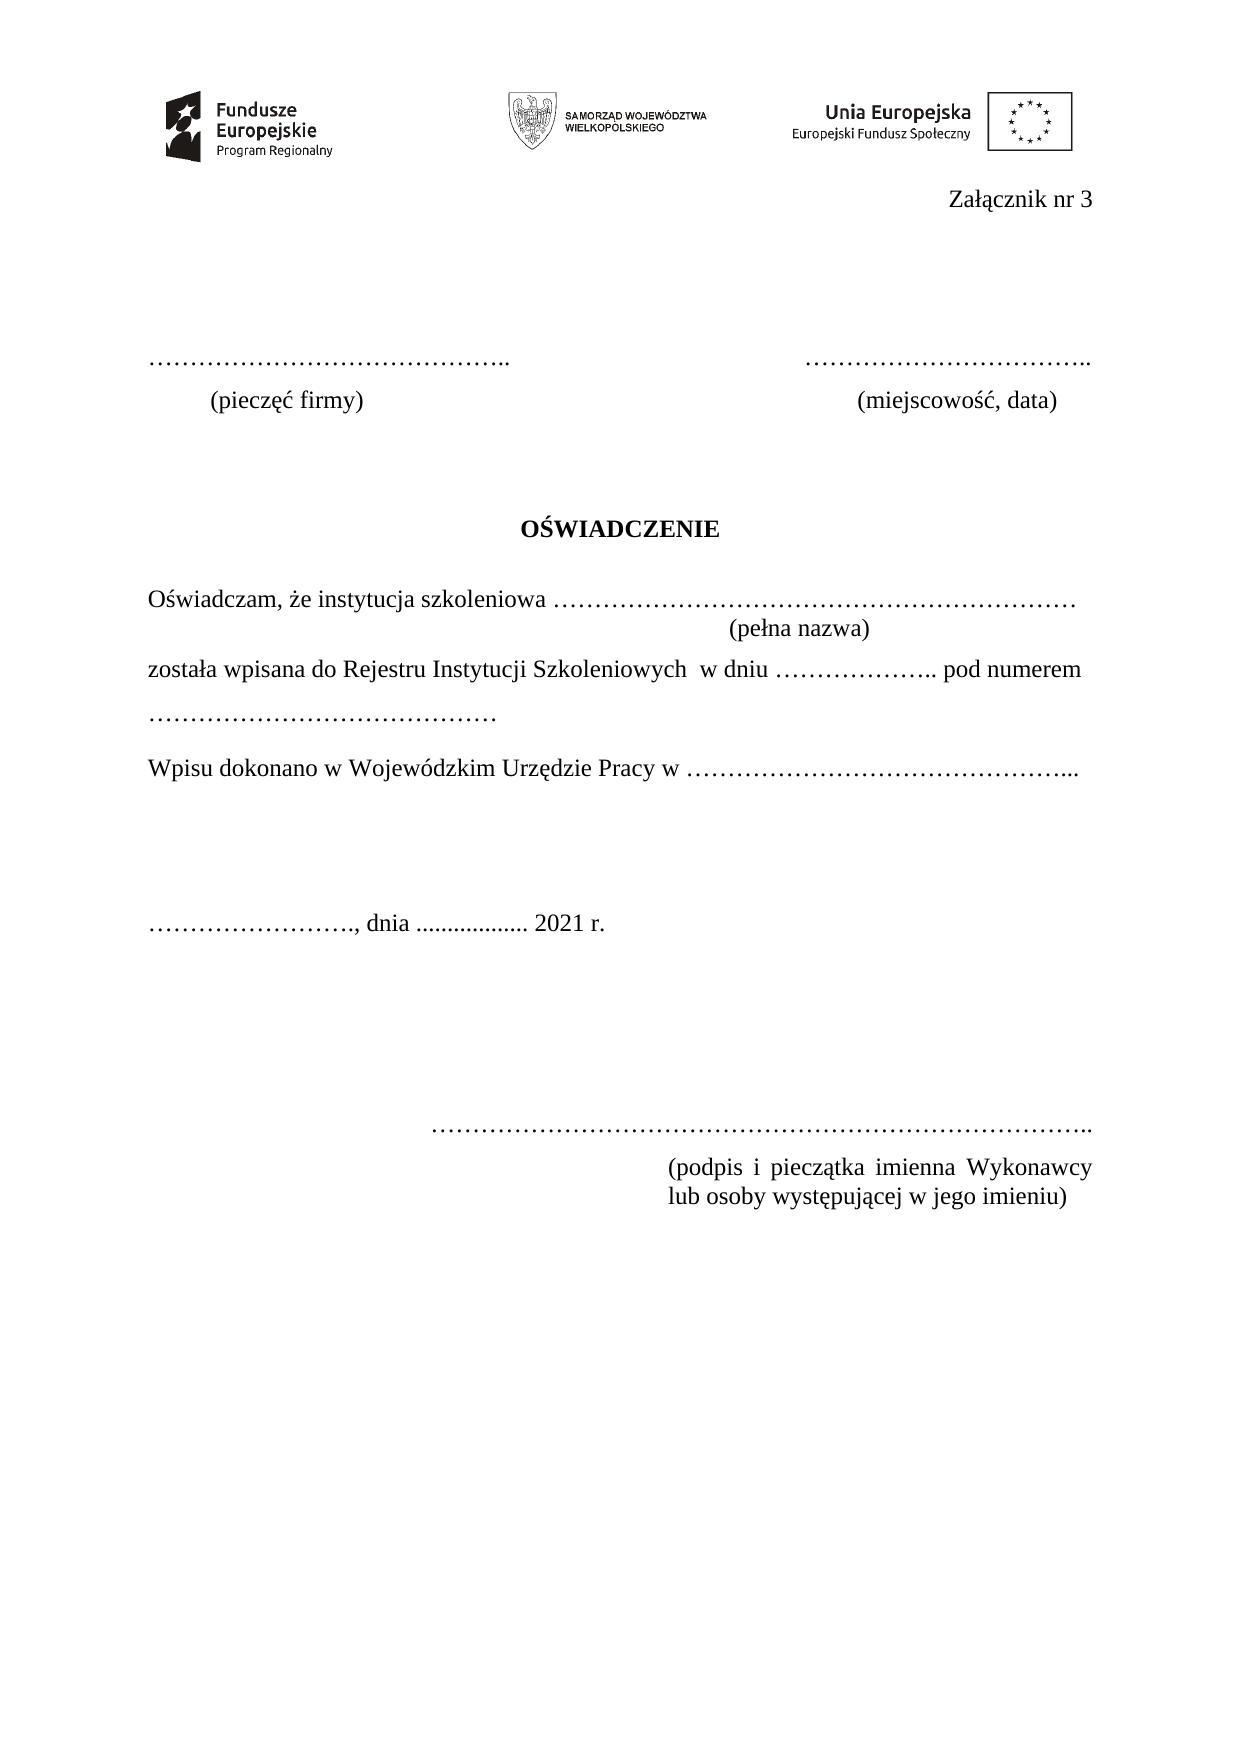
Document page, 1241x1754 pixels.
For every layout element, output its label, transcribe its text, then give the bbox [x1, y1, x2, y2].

text OŚWIADCZENIE [148, 514, 1093, 543]
text Oświadczam, że instytucja szkoleniowa ……………………………………………………… [148, 584, 1093, 613]
text …………………………………………………………………….. [148, 1109, 1093, 1138]
text Załącznik nr 3 [148, 184, 1093, 213]
text …………………………………….. …………………………….. (pieczęć firmy) (miejscowość, data) [148, 342, 1093, 414]
text (podpis i pieczątka imienna Wykonawcy lub osoby występującej w jego imieniu) [668, 1152, 1093, 1209]
text (pełna nazwa) [148, 613, 1093, 642]
picture [147, 73, 1109, 184]
text Wpisu dokonano w Wojewódzkim Urzędzie Pracy w ………………………………………... [148, 753, 1093, 782]
text została wpisana do Rejestru Instytucji Szkoleniowych w dniu ……………….. pod numerem …………………………………… [148, 654, 1093, 726]
text ……………………., dnia .................. 2021 r. [148, 908, 1093, 936]
